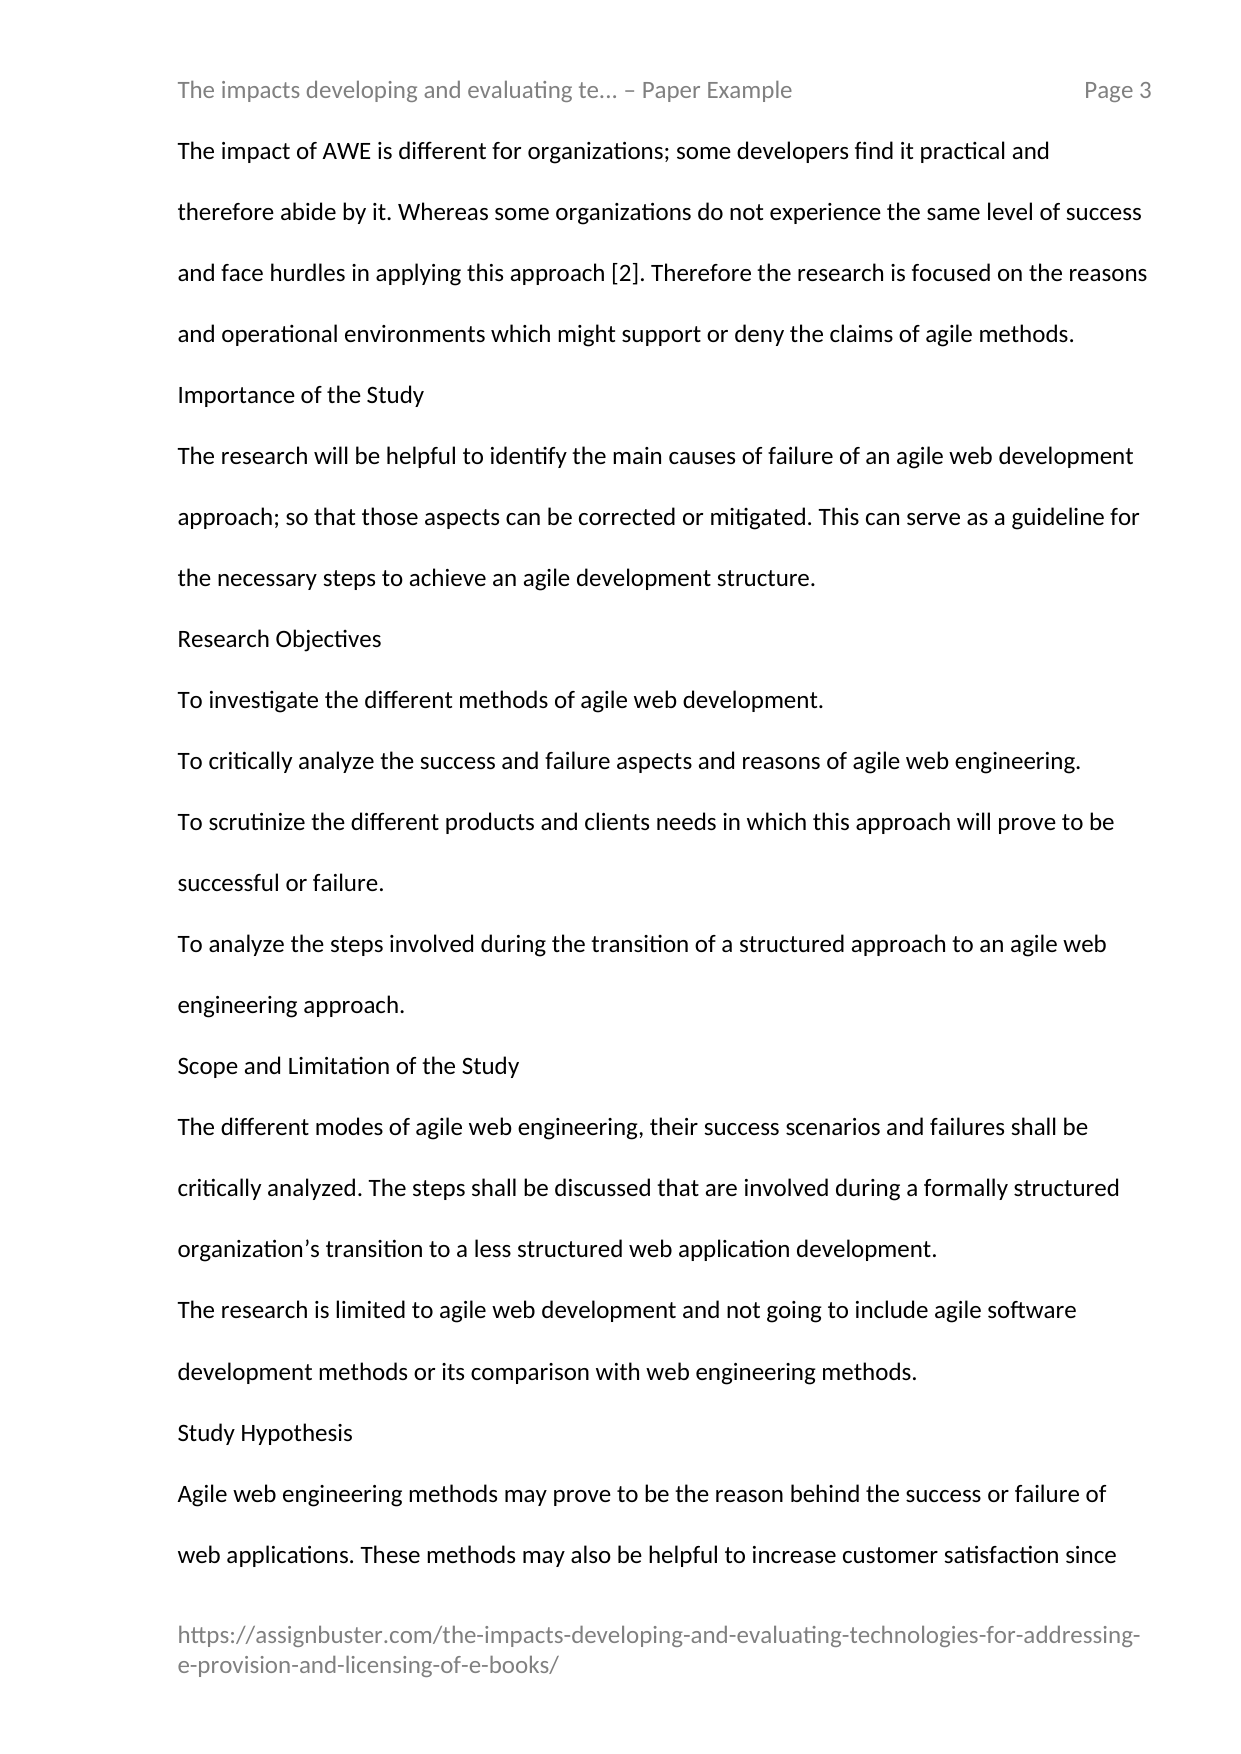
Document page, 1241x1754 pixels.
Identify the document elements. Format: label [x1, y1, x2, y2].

text [177, 135, 1152, 1569]
